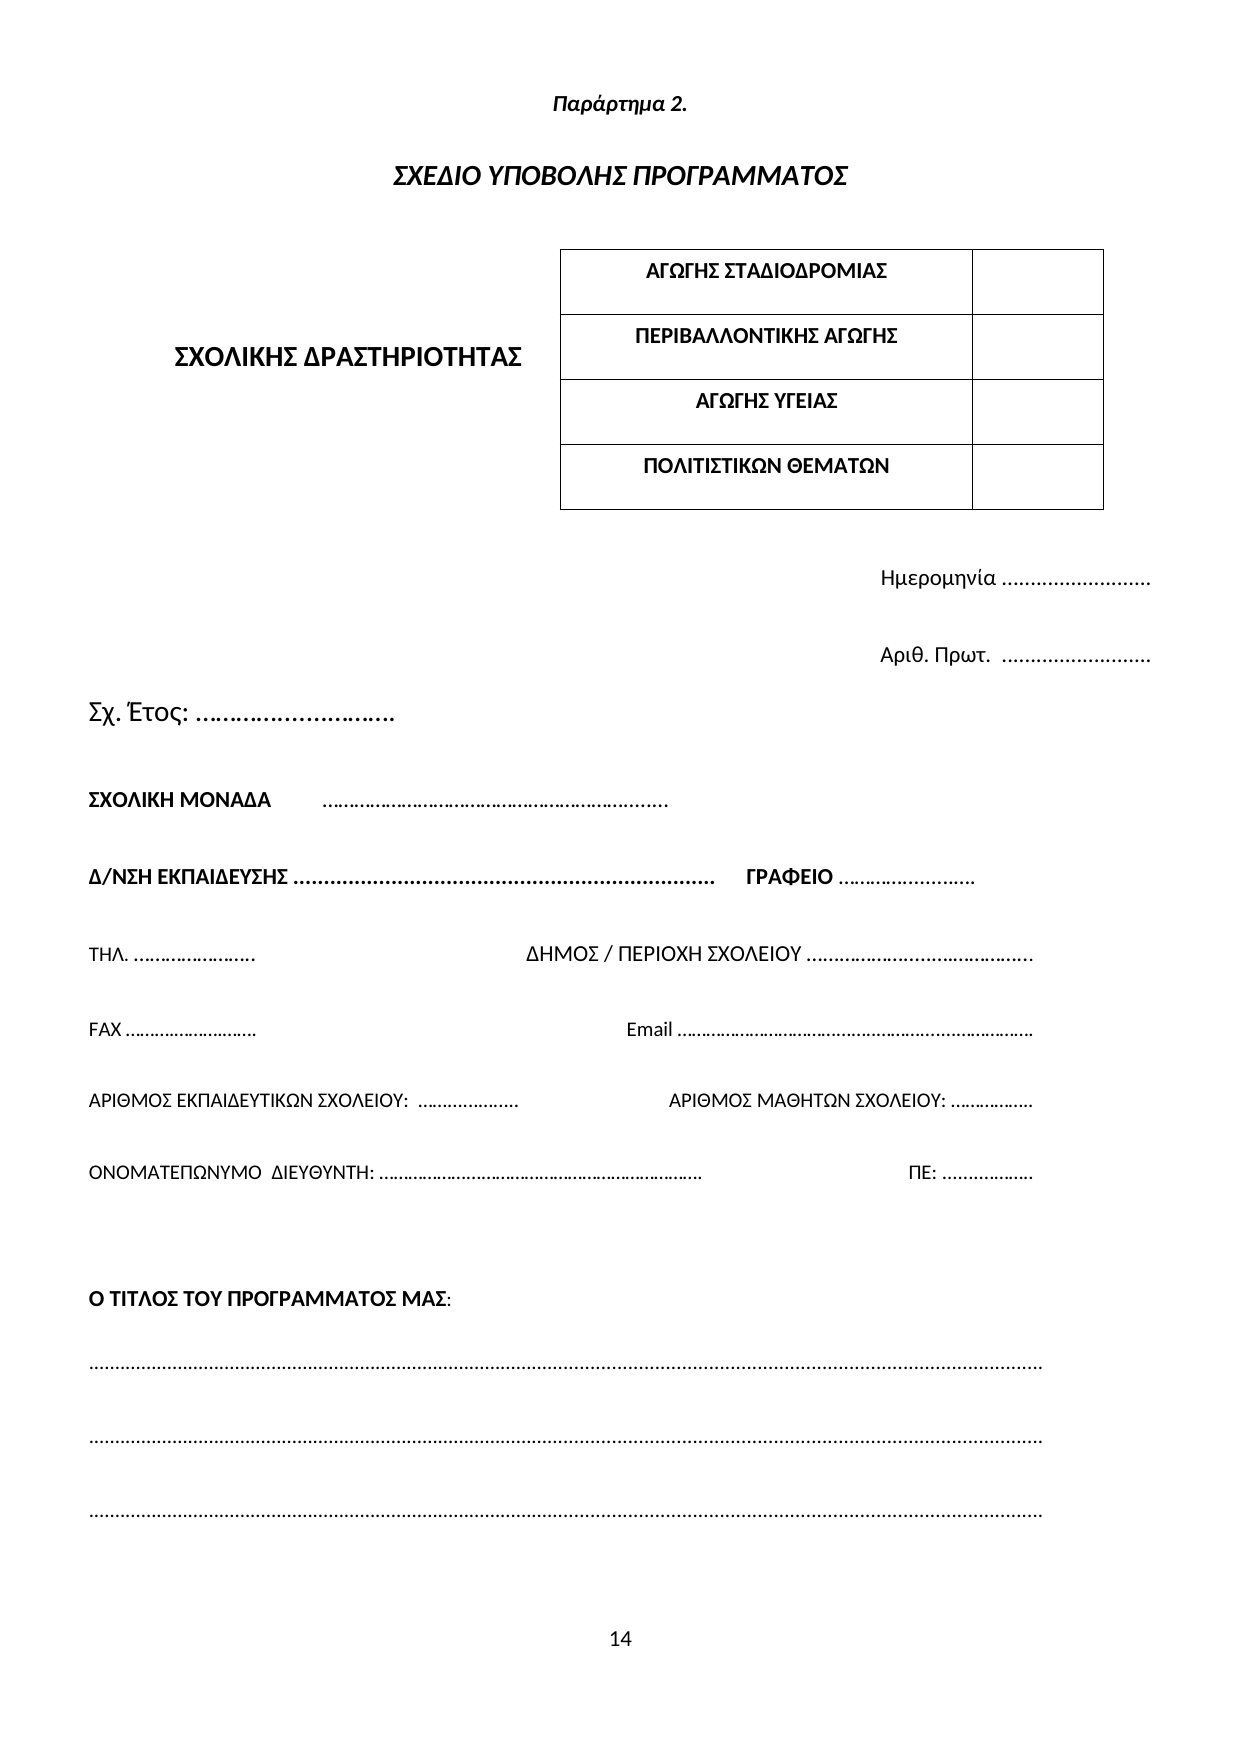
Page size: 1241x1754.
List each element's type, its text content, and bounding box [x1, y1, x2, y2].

table_cell [973, 315, 1103, 379]
table_cell [973, 445, 1103, 509]
text Παράρτημα 2. [89, 89, 1152, 117]
table_cell ΠΟΛΙΤΙΣΤΙΚΩΝ ΘΕΜΑΤΩΝ [561, 445, 972, 509]
table_cell ΠΕΡΙΒΑΛΛΟΝΤΙΚΗΣ ΑΓΩΓΗΣ [561, 315, 972, 379]
text Δ/ΝΣΗ ΕΚΠΑΙΔΕΥΣΗΣ ..................................................................... ΓΡΑΦΕΙΟ ………….........…. [89, 862, 1152, 890]
text Αριθ. Πρωτ. .......................... [89, 640, 1152, 668]
table_header [973, 250, 1103, 314]
text ΤΗΛ. ………………….. ΔΗΜΟΣ / ΠΕΡΙΟΧΗ ΣΧΟΛΕΙΟΥ …...………….....….…………... [89, 939, 1152, 967]
text Σχ. Έτος: ………….......………. [89, 693, 1152, 729]
table_header ΑΓΩΓΗΣ ΣΤΑΔΙΟΔΡΟΜΙΑΣ [561, 250, 972, 314]
table_header ΣΧΟΛΙΚΗΣ ΔΡΑΣΤΗΡΙΟΤΗΤΑΣ [136, 249, 560, 509]
text Ημερομηνία .......................... [89, 563, 1152, 591]
table_cell [973, 380, 1103, 444]
text ΑΡΙΘΜΟΣ ΕΚΠΑΙΔΕΥΤΙΚΩΝ ΣΧΟΛΕΙΟΥ: ……......…..... ΑΡΙΘΜΟΣ ΜΑΘΗΤΩΝ ΣΧΟΛΕΙΟΥ: …………….. [89, 1088, 1152, 1113]
text ΟΝΟΜΑΤΕΠΩΝΥΜΟ ΔΙΕΥΘΥΝΤΗ: ………………...………………………………………. ΠΕ: ..........…….. [89, 1159, 1152, 1185]
text Ο ΤΙΤΛΟΣ ΤΟΥ ΠΡΟΓΡΑΜΜΑΤΟΣ ΜΑΣ: [89, 1284, 1152, 1312]
text ΣΧΕΔΙΟ ΥΠΟΒΟΛΗΣ ΠΡΟΓΡΑΜΜΑΤΟΣ [89, 157, 1152, 193]
text FAX ……….……….……. Email ……………………………...…..……….......……………. [89, 1016, 1152, 1041]
table_cell ΑΓΩΓΗΣ ΥΓΕΙΑΣ [561, 380, 972, 444]
text ΣΧΟΛΙΚΗ ΜΟΝΑΔΑ …………………………………………………........ [89, 785, 1152, 813]
